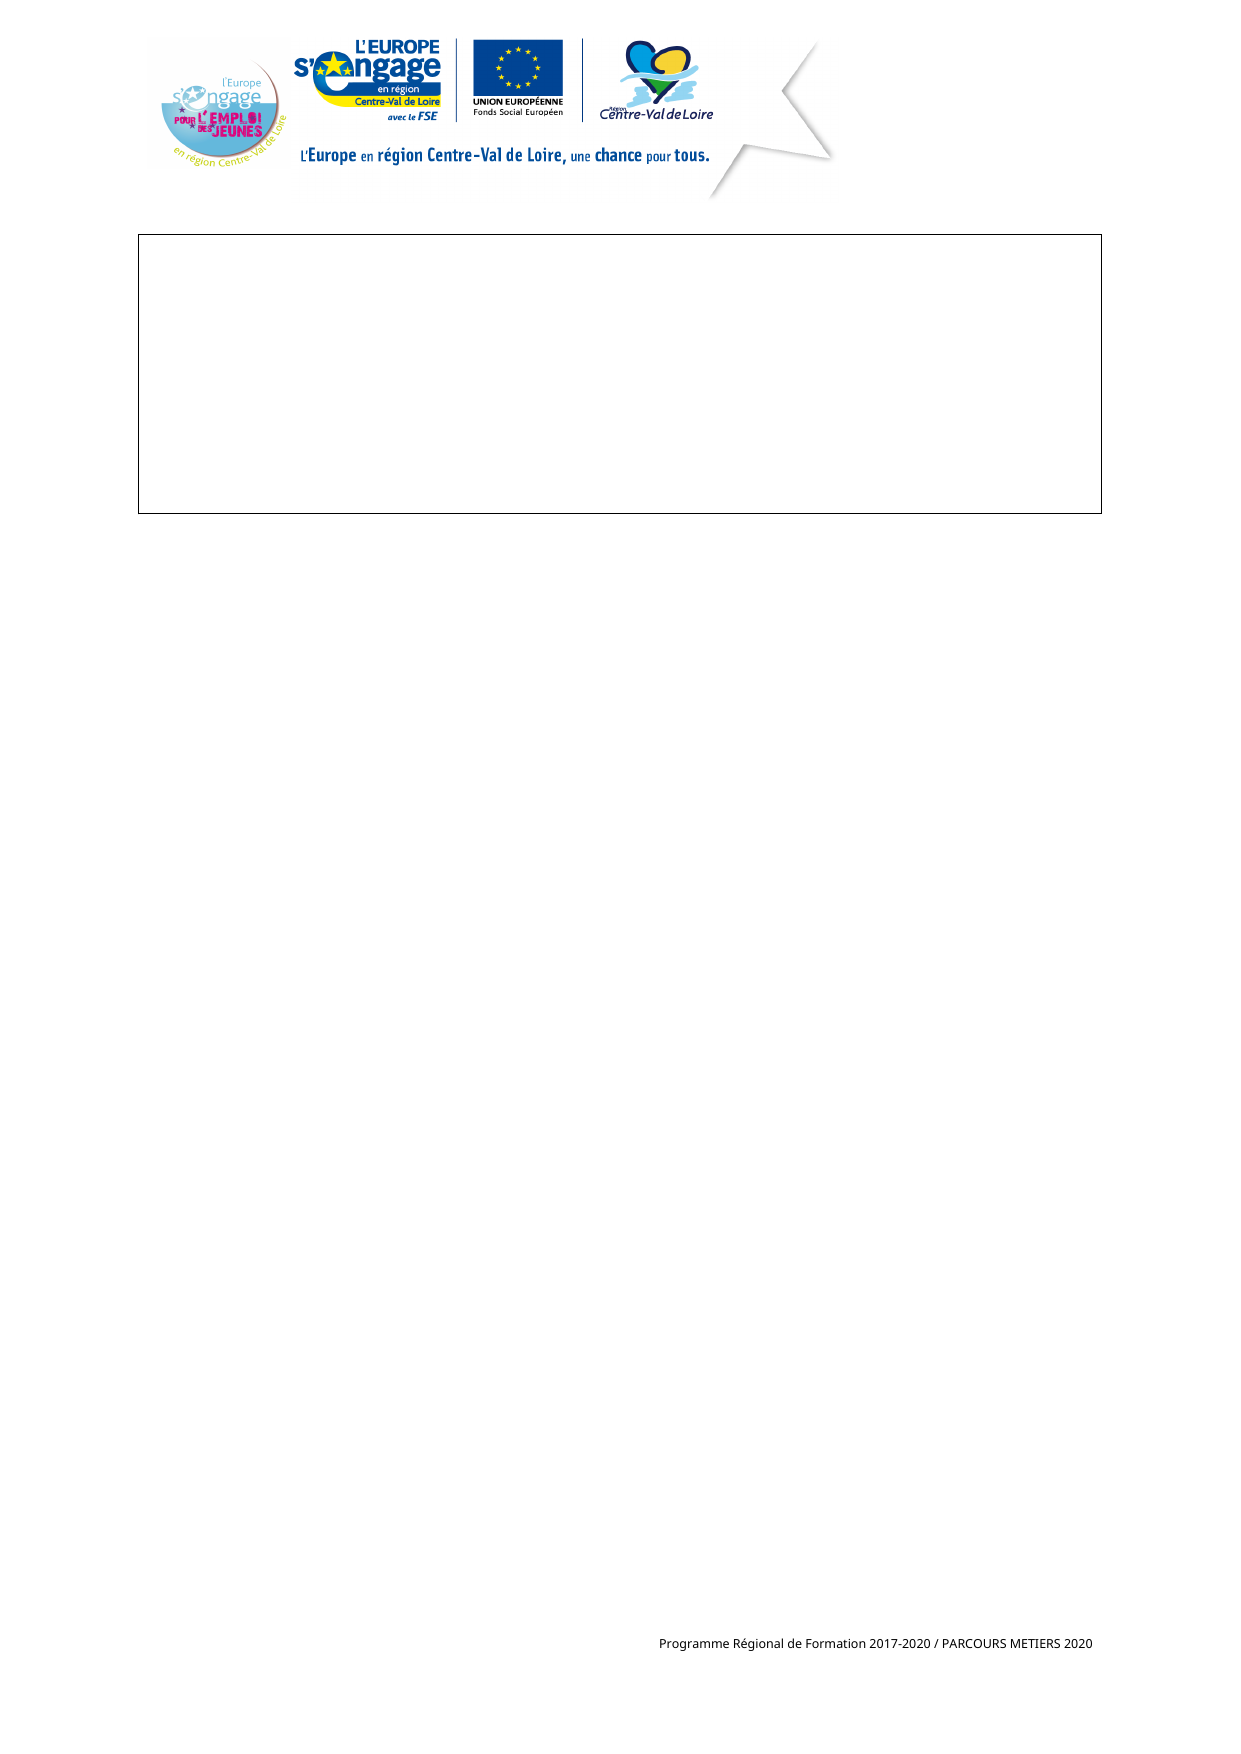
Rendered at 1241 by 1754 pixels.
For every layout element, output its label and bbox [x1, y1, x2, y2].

picture [147, 37, 839, 203]
